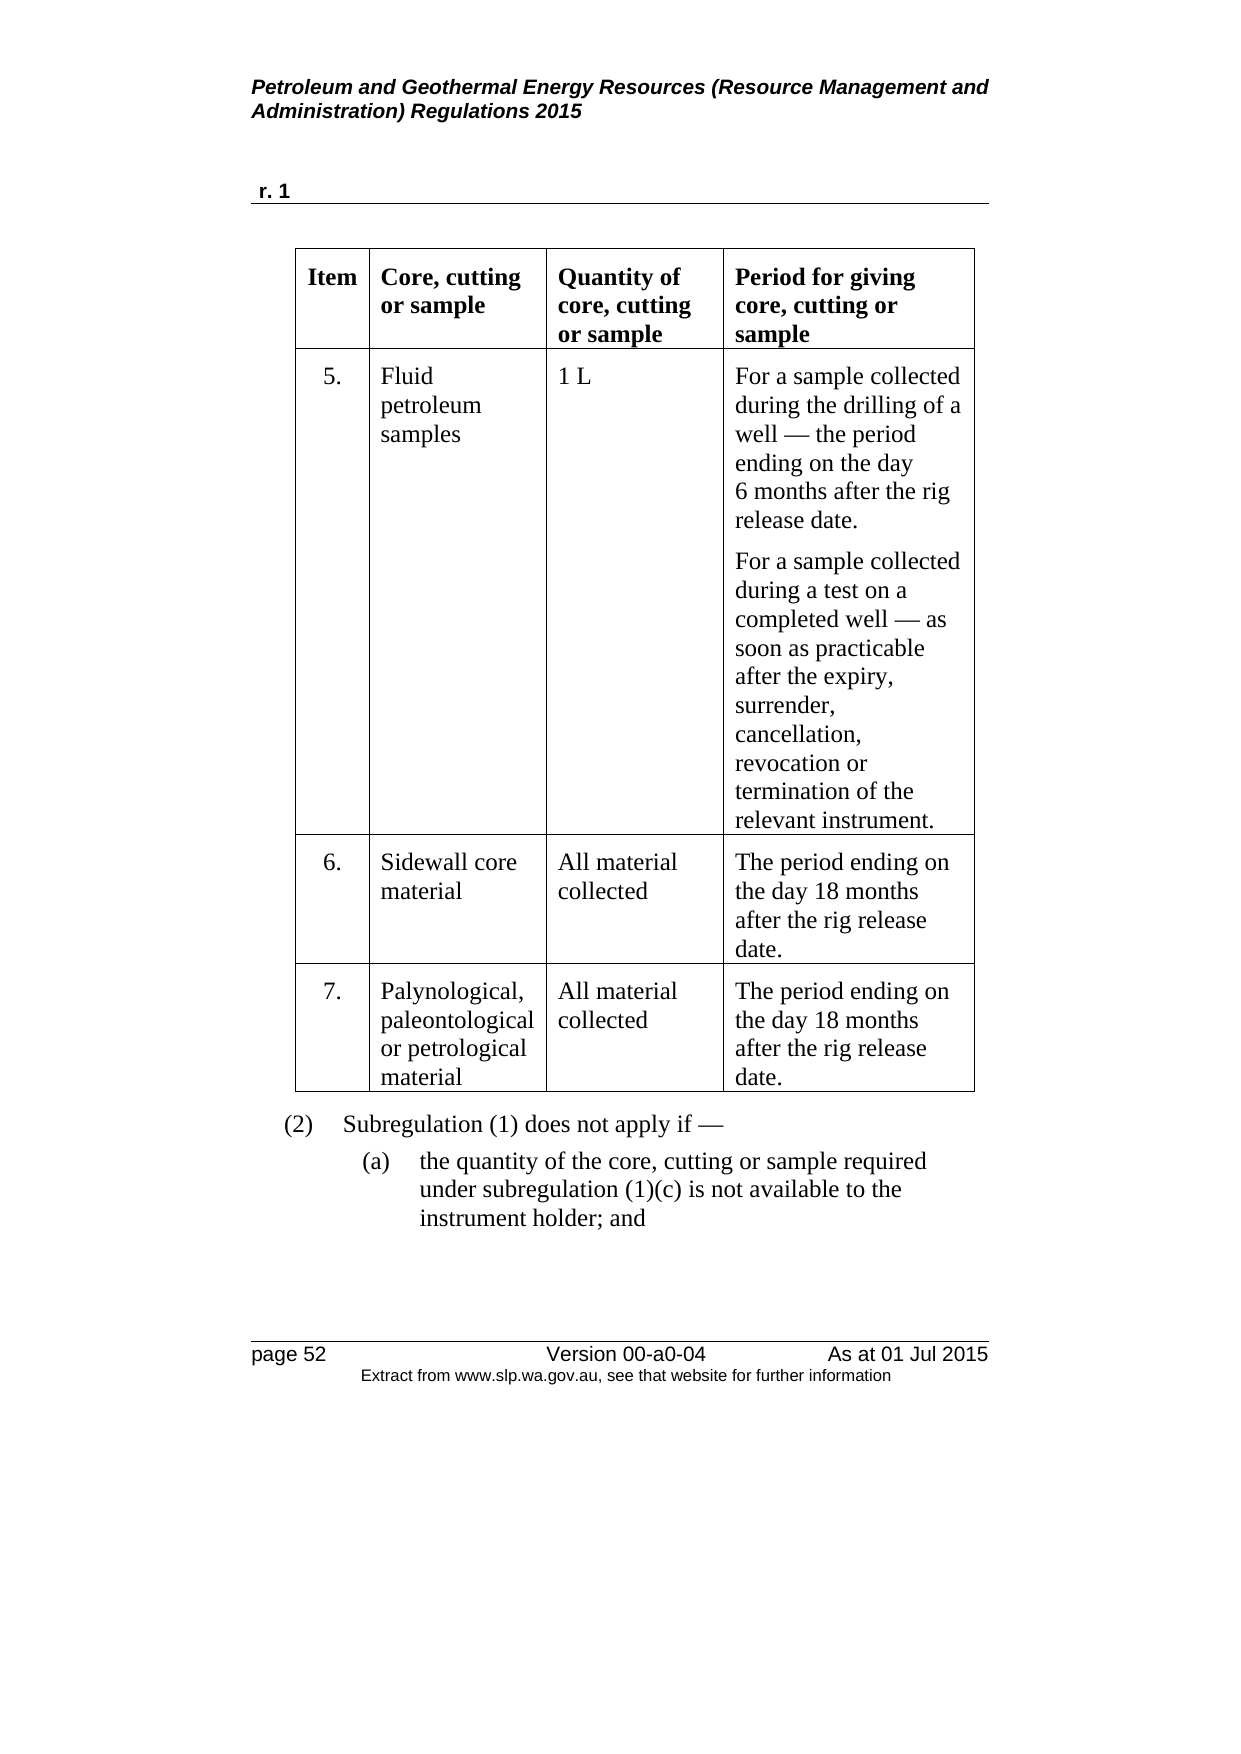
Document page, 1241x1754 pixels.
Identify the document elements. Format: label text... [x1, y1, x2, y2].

table_cell All material collected [547, 964, 723, 1091]
text (a) the quantity of the core, cutting or sample required under subregulation (1)(c) is not available to the instrument holder; and [251, 1146, 989, 1232]
table_cell Sidewall core material [370, 835, 546, 962]
table_header Item [296, 249, 369, 348]
table_header Core, cutting or sample [370, 249, 546, 348]
table_cell All material collected [547, 835, 723, 962]
table_cell 1 L [547, 349, 723, 834]
table_cell For a sample collected during the drilling of a well — the period ending on the day 6 months after the rig release date. For a sample collected during a test on a completed well — as soon as practicable after the expiry, surrender, cancellation, revocation or termination of the relevant instrument. [724, 349, 974, 834]
table_cell 5. [296, 349, 369, 834]
text (2) Subregulation (1) does not apply if — [251, 1109, 989, 1137]
table_header Quantity of core, cutting or sample [547, 249, 723, 348]
table_cell 7. [296, 964, 369, 1091]
table_cell Fluid petroleum samples [370, 349, 546, 834]
table_cell The period ending on the day 18 months after the rig release date. [724, 964, 974, 1091]
table_cell 6. [296, 835, 369, 962]
table_cell The period ending on the day 18 months after the rig release date. [724, 835, 974, 962]
table_header Period for giving core, cutting or sample [724, 249, 974, 348]
table_cell Palynological, paleontological or petrological material [370, 964, 546, 1091]
